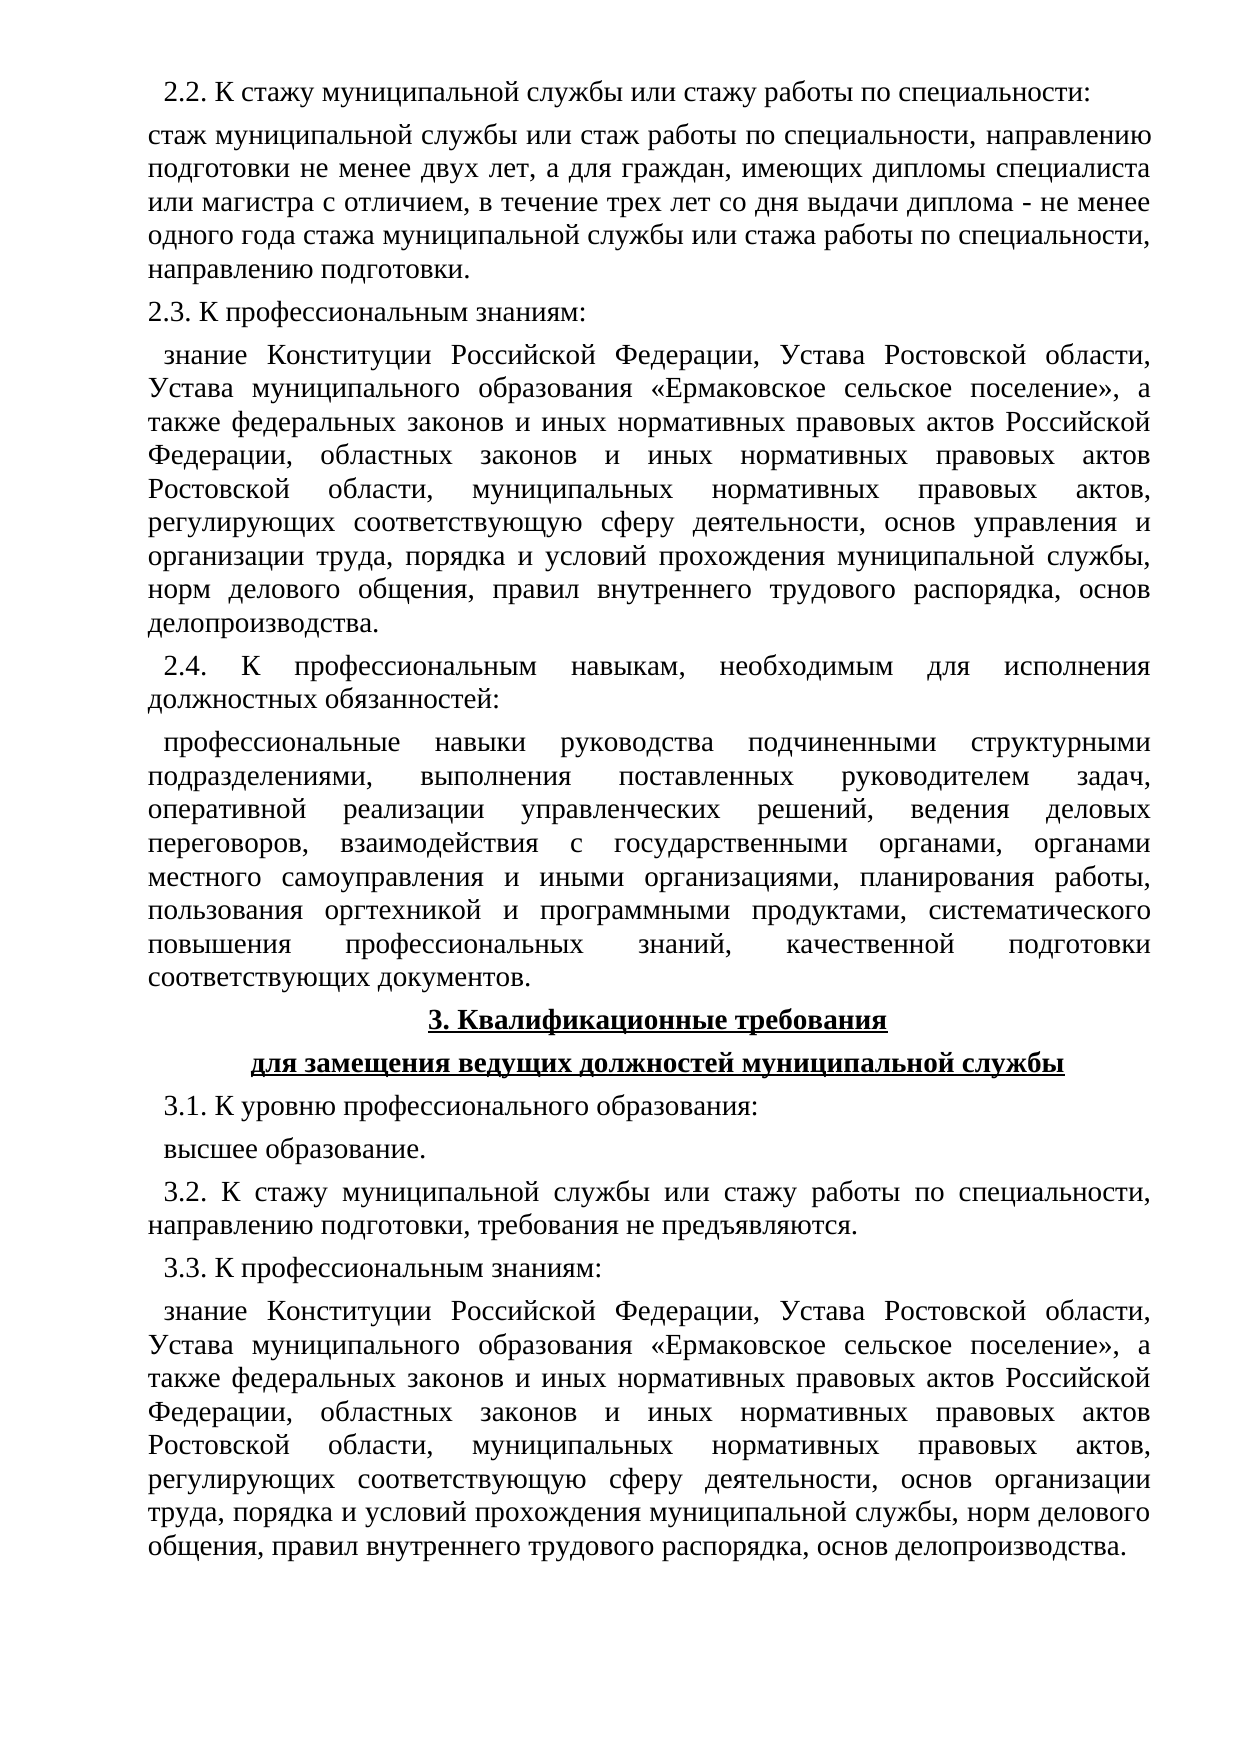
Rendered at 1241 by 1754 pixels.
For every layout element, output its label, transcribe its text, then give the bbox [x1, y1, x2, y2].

text знание Конституции Российской Федерации, Устава Ростовской области, Устава муниципального образования «Ермаковское сельское поселение», а также федеральных законов и иных нормативных правовых актов Российской Федерации, областных законов и иных нормативных правовых актов Ростовской области, муниципальных нормативных правовых актов, регулирующих соответствующую сферу деятельности, основ организации труда, порядка и условий прохождения муниципальной службы, норм делового общения, правил внутреннего трудового распорядка, основ делопроизводства. [148, 1293, 1152, 1562]
text 3.2. К стажу муниципальной службы или стажу работы по специальности, направлению подготовки, требования не предъявляются. [148, 1174, 1152, 1241]
text стаж муниципальной службы или стаж работы по специальности, направлению подготовки не менее двух лет, а для граждан, имеющих дипломы специалиста или магистра с отличием, в течение трех лет со дня выдачи диплома - не менее одного года стажа муниципальной службы или стажа работы по специальности, направлению подготовки. [148, 117, 1152, 284]
text 2.2. К стажу муниципальной службы или стажу работы по специальности: [148, 74, 1152, 107]
text 2.3. К профессиональным знаниям: [148, 294, 1152, 327]
text 3.3. К профессиональным знаниям: [148, 1250, 1152, 1284]
text 2.4. К профессиональным навыкам, необходимым для исполнения должностных обязанностей: [148, 648, 1152, 715]
text профессиональные навыки руководства подчиненными структурными подразделениями, выполнения поставленных руководителем задач, оперативной реализации управленческих решений, ведения деловых переговоров, взаимодействия с государственными органами, органами местного самоуправления и иными организациями, планирования работы, пользования оргтехникой и программными продуктами, систематического повышения профессиональных знаний, качественной подготовки соответствующих документов. [148, 724, 1152, 993]
text 3.1. К уровню профессионального образования: [148, 1088, 1152, 1122]
text для замещения ведущих должностей муниципальной службы [148, 1045, 1152, 1079]
text высшее образование. [148, 1131, 1152, 1164]
text знание Конституции Российской Федерации, Устава Ростовской области, Устава муниципального образования «Ермаковское сельское поселение», а также федеральных законов и иных нормативных правовых актов Российской Федерации, областных законов и иных нормативных правовых актов Ростовской области, муниципальных нормативных правовых актов, регулирующих соответствующую сферу деятельности, основ управления и организации труда, порядка и условий прохождения муниципальной службы, норм делового общения, правил внутреннего трудового распорядка, основ делопроизводства. [148, 337, 1152, 639]
text 3. Квалификационные требования [148, 1002, 1152, 1036]
